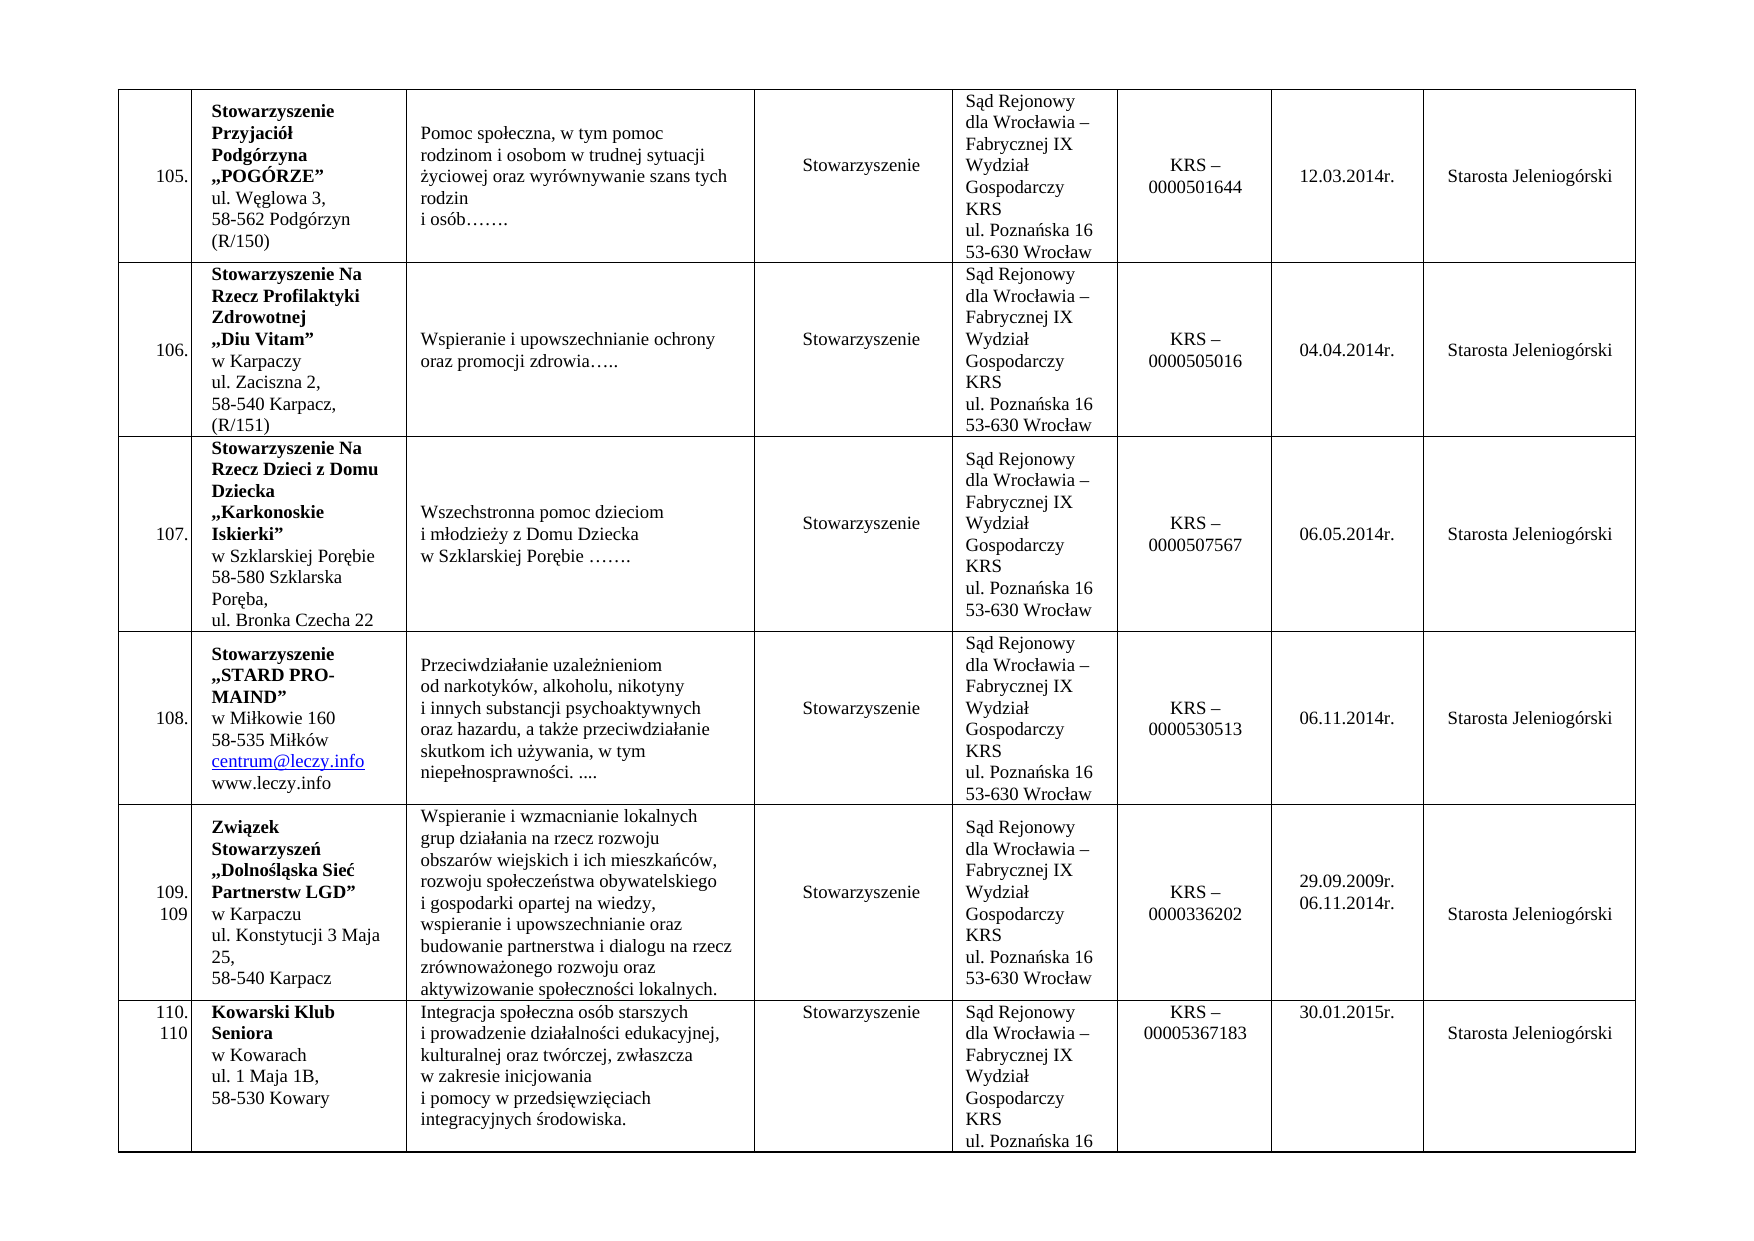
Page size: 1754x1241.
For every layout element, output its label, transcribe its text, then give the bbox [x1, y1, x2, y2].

table_cell 12.03.2014r. [1272, 90, 1423, 262]
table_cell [1424, 90, 1635, 262]
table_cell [1424, 1001, 1635, 1151]
table_cell Przeciwdziałanie uzależnieniom od narkotyków, alkoholu, nikotyny i innych substancji psychoaktywnych oraz hazardu, a także przeciwdziałanie skutkom ich używania, w tym niepełnosprawności. .... [407, 632, 754, 804]
table_cell Stowarzyszenie [755, 805, 952, 999]
table_cell KRS – 0000501644 [1118, 90, 1271, 262]
table_cell Starosta Jeleniogórski [1424, 437, 1635, 631]
table_cell 06.05.2014r. [1272, 437, 1423, 631]
table_cell KRS – 0000507567 [1118, 437, 1271, 631]
table_cell Sąd Rejonowy dla Wrocławia – Fabrycznej IX Wydział Gospodarczy KRS ul. Poznańska 16 53-630 Wrocław [953, 263, 1117, 436]
table_cell 110 [119, 1001, 191, 1151]
table_cell Stowarzyszenie [755, 263, 952, 436]
table_cell Związek Stowarzyszeń ,,Dolnośląska Sieć Partnerstw LGD” w Karpaczu ul. Konstytucji 3 Maja 25, 58-540 Karpacz [192, 805, 406, 999]
table_cell Sąd Rejonowy dla Wrocławia – Fabrycznej IX Wydział Gospodarczy KRS ul. Poznańska 16 53-630 Wrocław [953, 632, 1117, 804]
table_cell Stowarzyszenie Na Rzecz Dzieci z Domu Dziecka ,,Karkonoskie Iskierki” w Szklarskiej Porębie 58-580 Szklarska Poręba, ul. Bronka Czecha 22 [192, 437, 406, 631]
table_cell KRS – 0000505016 [1118, 263, 1271, 436]
table_cell Stowarzyszenie [755, 90, 952, 262]
table_cell [119, 437, 191, 631]
table_cell KRS – 0000336202 [1118, 805, 1271, 999]
table_cell [119, 90, 191, 262]
table_cell Sąd Rejonowy dla Wrocławia – Fabrycznej IX Wydział Gospodarczy KRS ul. Poznańska 16 53-630 Wrocław [953, 805, 1117, 999]
table_cell Starosta Jeleniogórski [1424, 805, 1635, 999]
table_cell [953, 90, 1117, 262]
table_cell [407, 1001, 754, 1151]
table_cell 04.04.2014r. [1272, 263, 1423, 436]
table_cell 29.09.2009r. 06.11.2014r. [1272, 805, 1423, 999]
table_cell 30.01.2015r. [1272, 1001, 1423, 1151]
table_cell Wspieranie i wzmacnianie lokalnych grup działania na rzecz rozwoju obszarów wiejskich i ich mieszkańców, rozwoju społeczeństwa obywatelskiego i gospodarki opartej na wiedzy, wspieranie i upowszechnianie oraz budowanie partnerstwa i dialogu na rzecz zrównoważonego rozwoju oraz aktywizowanie społeczności lokalnych. [407, 805, 754, 999]
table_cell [192, 1001, 406, 1151]
table_cell Stowarzyszenie ,,STARD PRO-MAIND” w Miłkowie 160 58-535 Miłków centrum@leczy.info www.leczy.info [192, 632, 406, 804]
table_cell Stowarzyszenie Przyjaciół Podgórzyna ,,POGÓRZE” ul. Węglowa 3, 58-562 Podgórzyn (R/150) [192, 90, 406, 262]
table_cell Sąd Rejonowy dla Wrocławia – Fabrycznej IX Wydział Gospodarczy KRS ul. Poznańska 16 53-630 Wrocław [953, 437, 1117, 631]
table_cell Stowarzyszenie Na Rzecz Profilaktyki Zdrowotnej ,,Diu Vitam” w Karpaczy ul. Zaciszna 2, 58-540 Karpacz, (R/151) [192, 263, 406, 436]
table_cell 109 [119, 805, 191, 999]
table_cell Stowarzyszenie [755, 1001, 952, 1151]
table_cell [953, 1001, 1117, 1151]
table_cell Stowarzyszenie [755, 437, 952, 631]
table_cell Stowarzyszenie [755, 632, 952, 804]
table_cell Wspieranie i upowszechnianie ochrony oraz promocji zdrowia….. [407, 263, 754, 436]
table_cell Starosta Jeleniogórski [1424, 632, 1635, 804]
table_cell KRS – 00005367183 [1118, 1001, 1271, 1151]
table_cell Starosta Jeleniogórski [1424, 263, 1635, 436]
table_cell Wszechstronna pomoc dzieciom i młodzieży z Domu Dziecka w Szklarskiej Porębie ……. [407, 437, 754, 631]
table_cell [119, 632, 191, 804]
table_cell 06.11.2014r. [1272, 632, 1423, 804]
table_cell Pomoc społeczna, w tym pomoc rodzinom i osobom w trudnej sytuacji życiowej oraz wyrównywanie szans tych rodzin i osób……. [407, 90, 754, 262]
table_cell KRS – 0000530513 [1118, 632, 1271, 804]
table_cell [119, 263, 191, 436]
